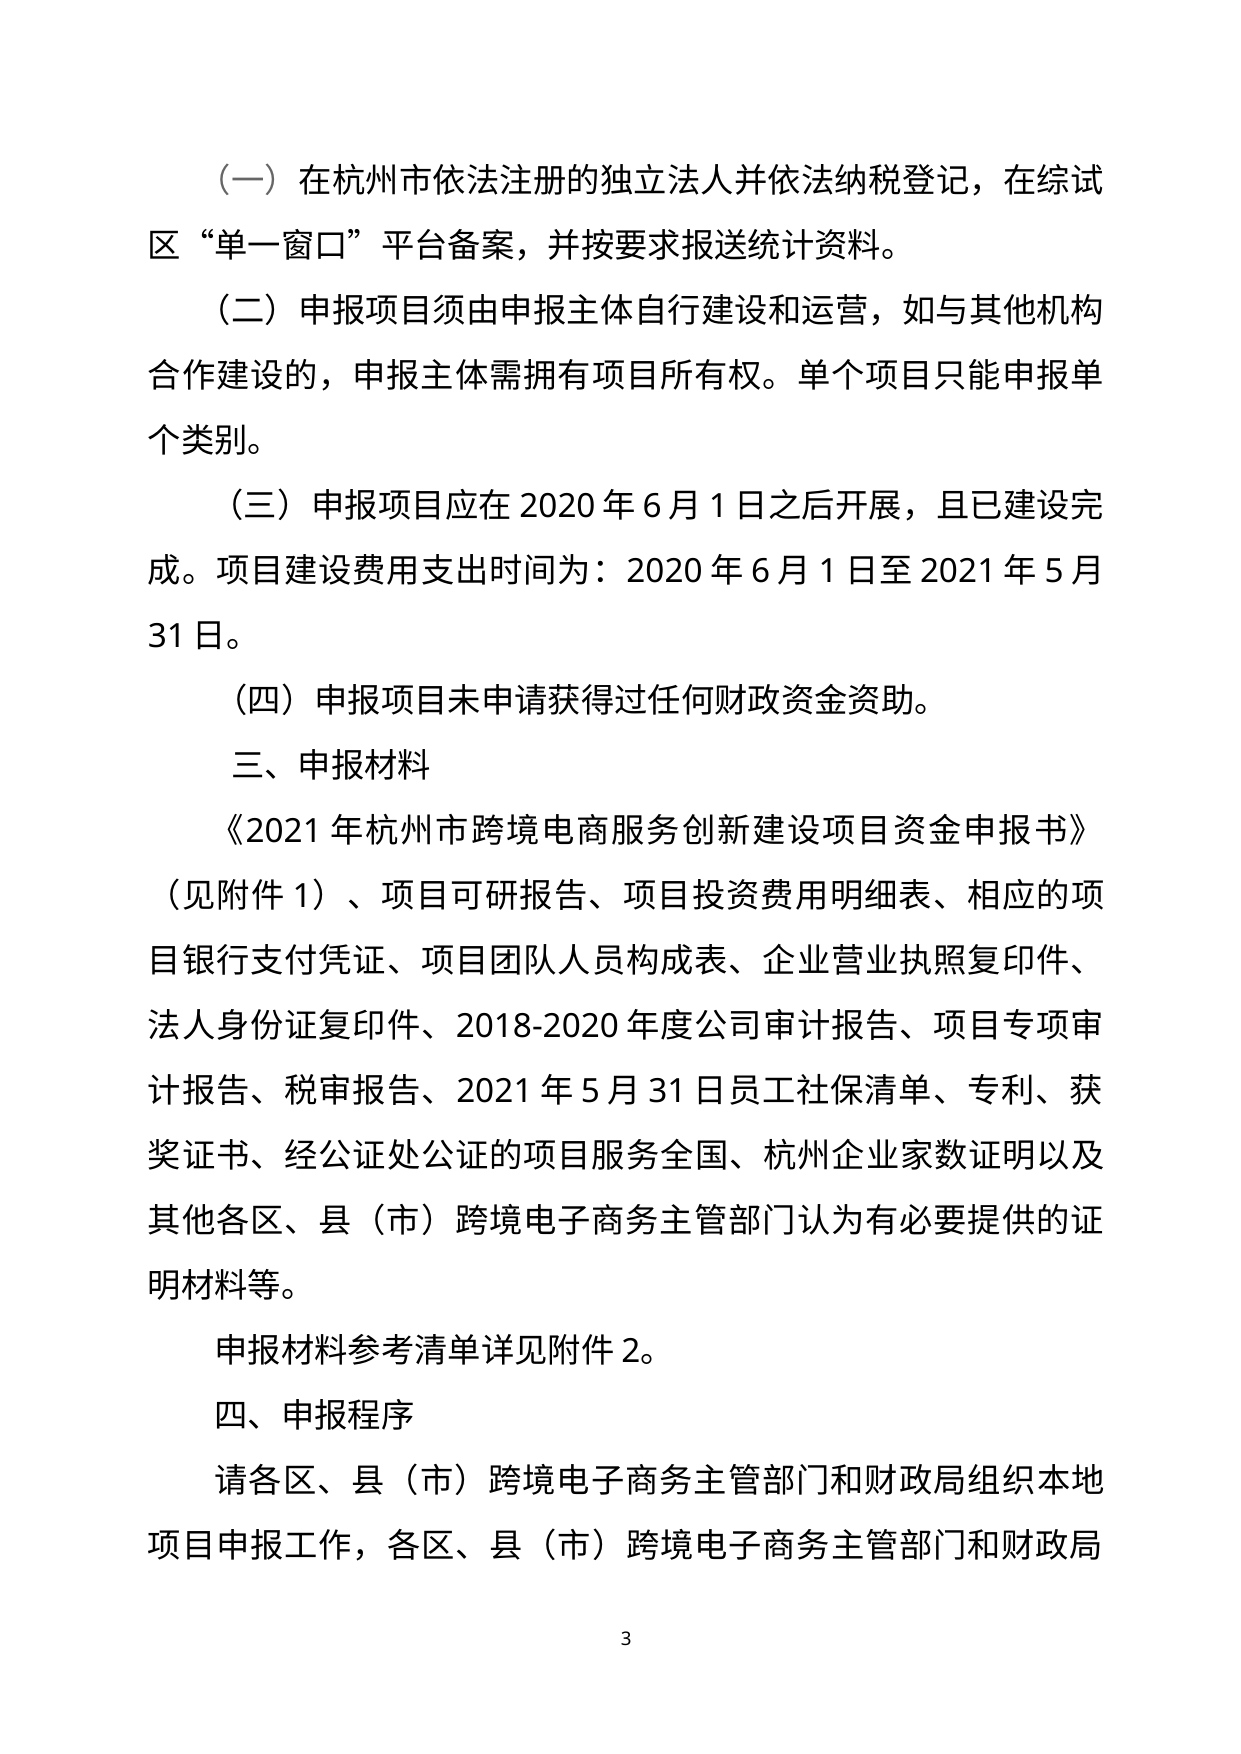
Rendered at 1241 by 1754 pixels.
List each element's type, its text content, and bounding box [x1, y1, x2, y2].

text （三）申报项目应在2020年6月1日之后开展，且已建设完成。项目建设费用支出时间为：2020年6月1日至2021年5月31日。 [148, 471, 1104, 666]
text 三、申报材料 [148, 731, 1104, 796]
text 申报材料参考清单详见附件2。 [148, 1316, 1104, 1381]
text （二）申报项目须由申报主体自行建设和运营，如与其他机构合作建设的，申报主体需拥有项目所有权。单个项目只能申报单个类别。 [148, 276, 1104, 471]
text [148, 1446, 1104, 1576]
text 四、申报程序 [148, 1381, 1104, 1446]
text （一）在杭州市依法注册的独立法人并依法纳税登记，在综试区“单一窗口”平台备案，并按要求报送统计资料。 [148, 146, 1104, 276]
text 《2021年杭州市跨境电商服务创新建设项目资金申报书》（见附件1）、项目可研报告、项目投资费用明细表、相应的项目银行支付凭证、项目团队人员构成表、企业营业执照复印件、法人身份证复印件、2018-2020年度公司审计报告、项目专项审计报告、税审报告、2021年5月31日员工社保清单、专利、获奖证书、经公证处公证的项目服务全国、杭州企业家数证明以及其他各区、县（市）跨境电子商务主管部门认为有必要提供的证明材料等。 [148, 796, 1104, 1316]
text （四）申报项目未申请获得过任何财政资金资助。 [148, 666, 1104, 731]
